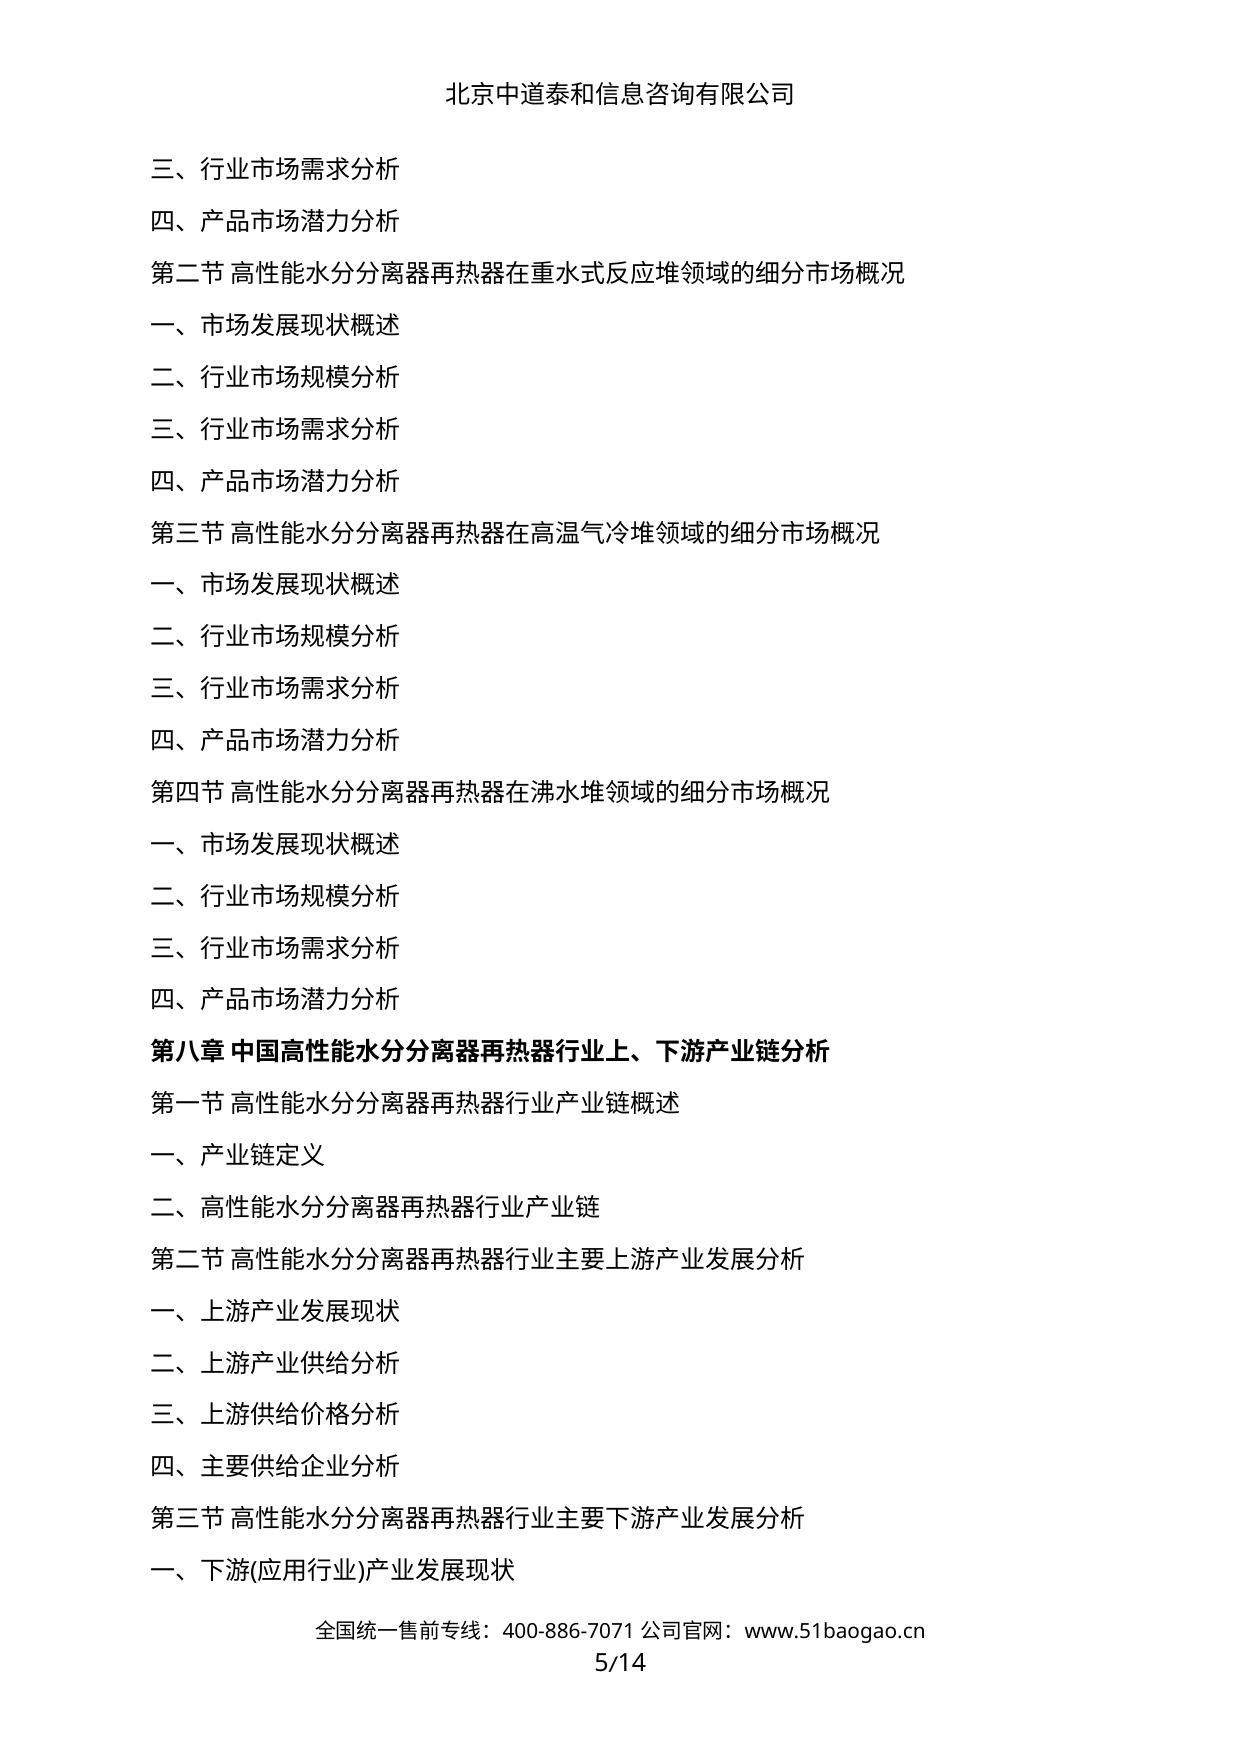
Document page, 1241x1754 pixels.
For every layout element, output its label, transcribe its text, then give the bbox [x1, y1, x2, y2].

text 一、下游(应用行业)产业发展现状 [150, 1551, 1090, 1587]
text 四、产品市场潜力分析 [150, 461, 1090, 497]
text 第八章 中国高性能水分分离器再热器行业上、下游产业链分析 [150, 1032, 1090, 1068]
text 一、上游产业发展现状 [150, 1291, 1090, 1327]
text 二、行业市场规模分析 [150, 876, 1090, 912]
text 一、产业链定义 [150, 1136, 1090, 1172]
text 第二节 高性能水分分离器再热器行业主要上游产业发展分析 [150, 1239, 1090, 1276]
text 四、主要供给企业分析 [150, 1447, 1090, 1483]
text 四、产品市场潜力分析 [150, 980, 1090, 1016]
text 三、行业市场需求分析 [150, 928, 1090, 964]
text 第四节 高性能水分分离器再热器在沸水堆领域的细分市场概况 [150, 772, 1090, 809]
text 二、行业市场规模分析 [150, 617, 1090, 653]
text 三、行业市场需求分析 [150, 409, 1090, 446]
text 三、行业市场需求分析 [150, 150, 1090, 186]
text 第三节 高性能水分分离器再热器在高温气冷堆领域的细分市场概况 [150, 513, 1090, 549]
text 第二节 高性能水分分离器再热器在重水式反应堆领域的细分市场概况 [150, 254, 1090, 290]
text 第三节 高性能水分分离器再热器行业主要下游产业发展分析 [150, 1499, 1090, 1535]
text 四、产品市场潜力分析 [150, 202, 1090, 238]
text 二、高性能水分分离器再热器行业产业链 [150, 1187, 1090, 1224]
text 三、行业市场需求分析 [150, 669, 1090, 705]
text 一、市场发展现状概述 [150, 824, 1090, 861]
text 第一节 高性能水分分离器再热器行业产业链概述 [150, 1084, 1090, 1120]
text 一、市场发展现状概述 [150, 565, 1090, 601]
text 一、市场发展现状概述 [150, 306, 1090, 342]
text 二、上游产业供给分析 [150, 1343, 1090, 1379]
text 二、行业市场规模分析 [150, 357, 1090, 394]
text 三、上游供给价格分析 [150, 1395, 1090, 1431]
text 四、产品市场潜力分析 [150, 721, 1090, 757]
